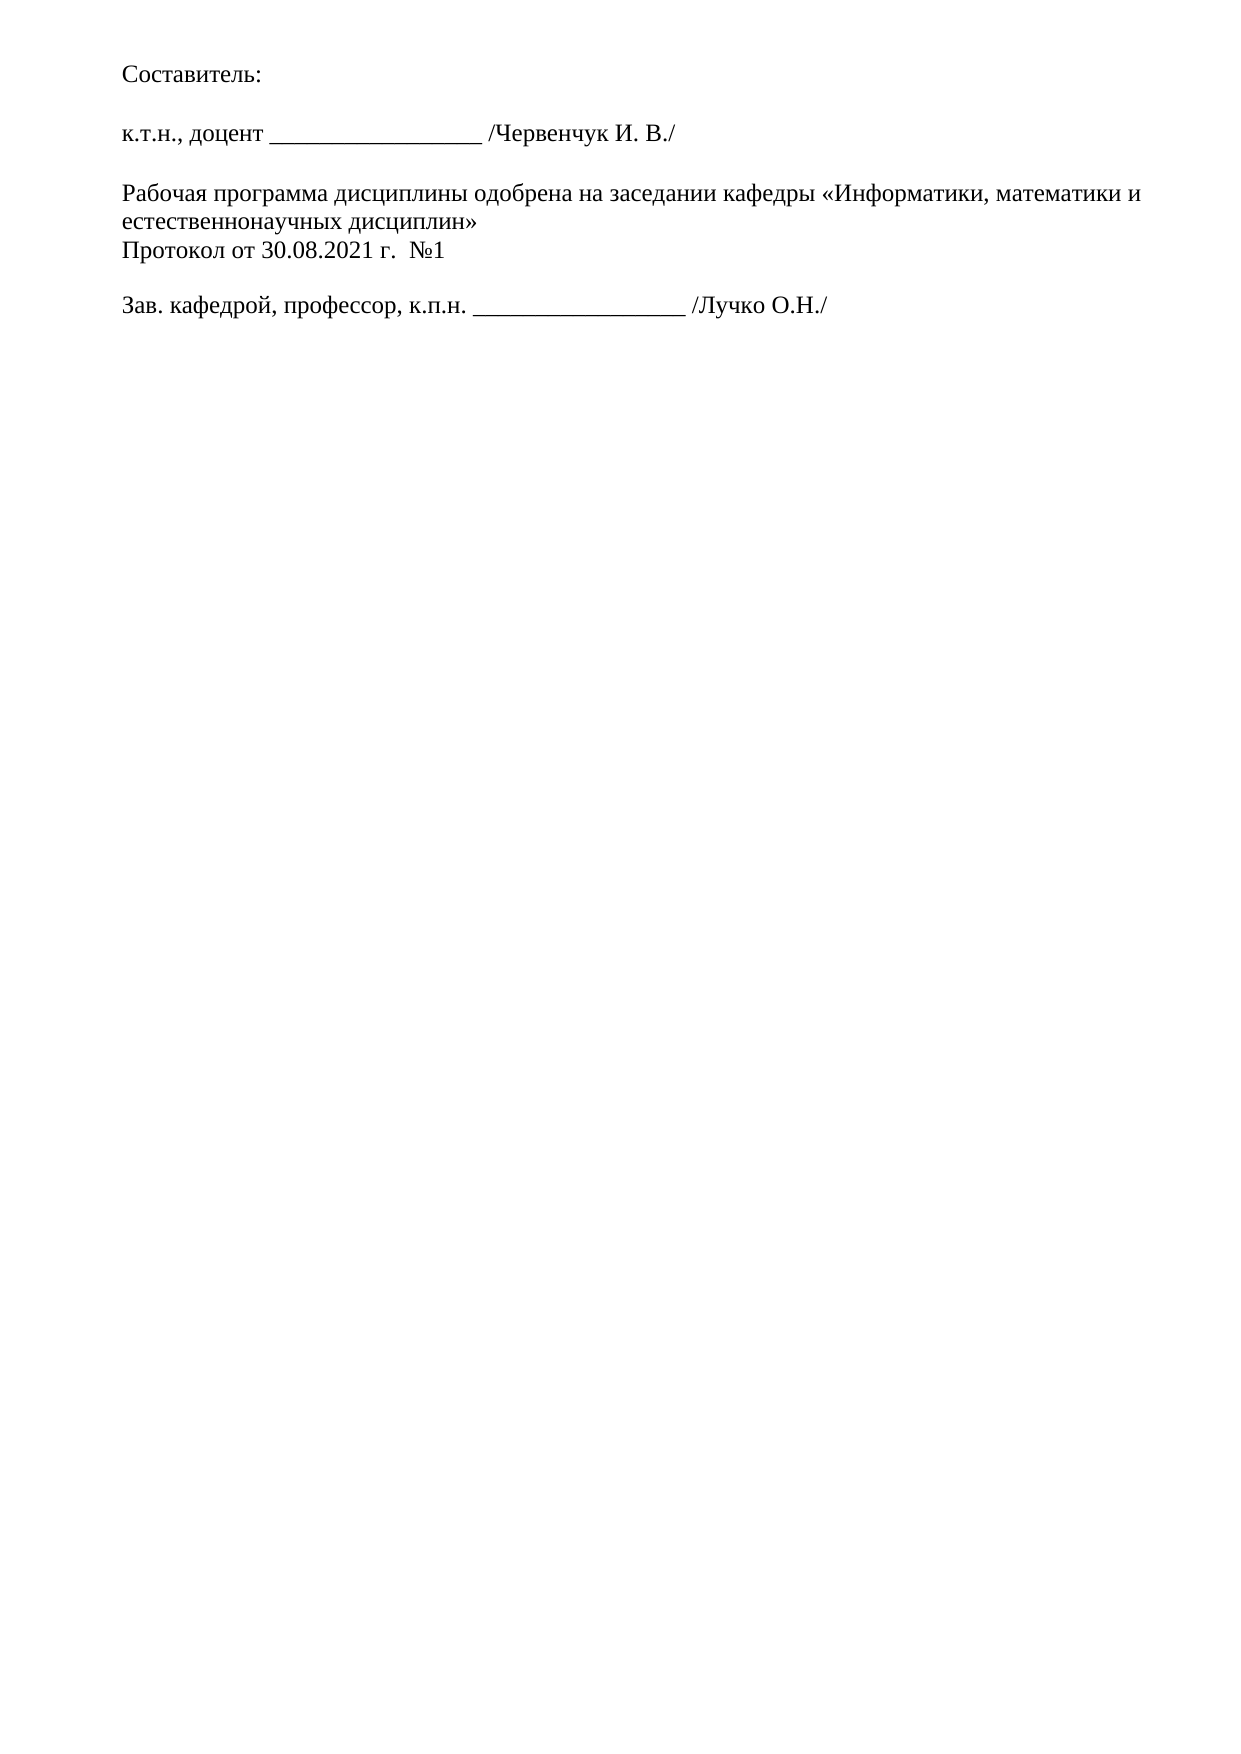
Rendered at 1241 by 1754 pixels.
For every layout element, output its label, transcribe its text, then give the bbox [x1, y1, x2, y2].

table_cell Зав. кафедрой, профессор, к.п.н. _________________ /Лучко О.Н./ [118, 291, 1188, 319]
table_header Составитель: к.т.н., доцент _________________ /Червенчук И. В./ Рабочая программа дисциплины одобрена на заседании кафедры «Информатики, математики и естественнонаучных дисциплин» Протокол от 30.08.2021 г. №1 [118, 59, 1188, 291]
